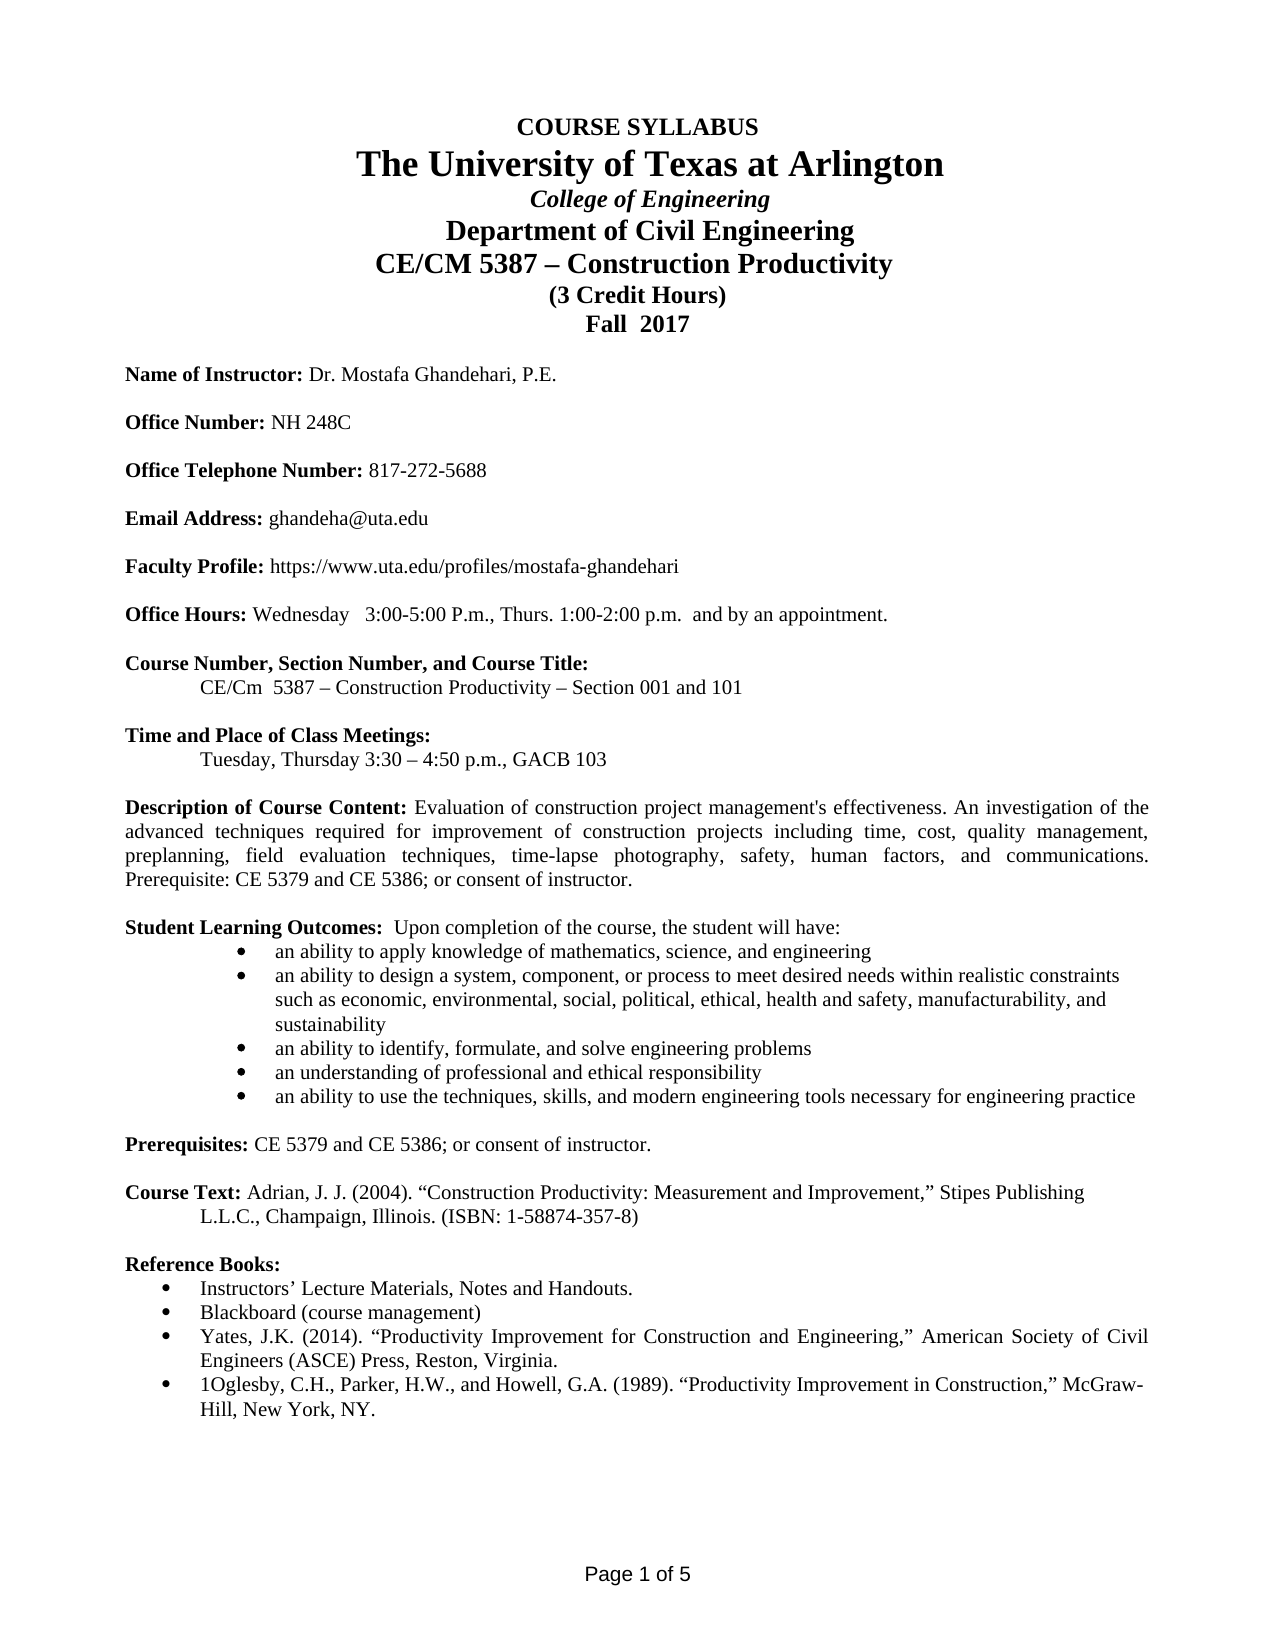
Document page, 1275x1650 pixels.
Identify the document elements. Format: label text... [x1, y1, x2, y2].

text Course Number, Section Number, and Course Title: [125, 651, 1150, 674]
list Oglesby, C.H., Parker, H.W., and Howell, G.A. (1989). “Productivity Improvement in Construction,” , NY. [162, 1372, 1150, 1421]
text Faculty Profile: https://www.uta.edu/profiles/mostafa-ghandehari [125, 554, 1150, 578]
list Instructors’ Lecture Materials, Notes and Handouts. [162, 1276, 1150, 1300]
text Prerequisites: CE 5379 and CE 5386; or consent of instructor. [125, 1132, 1150, 1156]
text Name of Instructor: Dr. Mostafa Ghandehari, P.E. [125, 362, 1150, 386]
text Time and Place of Class Meetings: [125, 723, 1150, 747]
text Reference Books: [125, 1252, 1150, 1276]
list an ability to design a system, component, or process to meet desired needs within realistic constraints such as economic, environmental, social, political, ethical, health and safety, manufacturability, and sustainability [237, 963, 1150, 1036]
text COURSE SYLLABUS [125, 112, 1150, 141]
text Tuesday, Thursday 3:30 – 4:50 p.m., GACB 103 [125, 747, 1150, 771]
text Department of Civil Engineering [125, 213, 1150, 247]
text The of at [125, 141, 1150, 184]
text Office Hours: Wednesday 3:00-5:00 P.m., Thurs. 1:00-2:00 p.m. and by an appointment. [125, 602, 1150, 626]
text CE/CM 5387 – Construction Productivity (3 Credit Hours) [125, 247, 1150, 309]
text Fall 2017 [125, 309, 1150, 338]
text Description of Course Content: Evaluation of construction project management's effectiveness. An investigation of the advanced techniques required for improvement of construction projects including time, cost, quality management, preplanning, field evaluation techniques, time-lapse photography, safety, human factors, and communications. Prerequisite: CE 5379 and CE 5386; or consent of instructor. [125, 795, 1150, 891]
list an ability to identify, formulate, and solve engineering problems [237, 1036, 1150, 1059]
text Office Telephone Number: 817-272-5688 [125, 458, 1150, 482]
list Blackboard (course management) [162, 1300, 1150, 1324]
text CE/Cm 5387 – Construction Productivity – Section 001 and 101 [125, 674, 1150, 699]
list an ability to apply knowledge of mathematics, science, and engineering [237, 939, 1150, 963]
text Email Address: ghandeha@uta.edu [125, 506, 1150, 530]
list an ability to use the techniques, skills, and modern engineering tools necessary for engineering practice [237, 1084, 1150, 1108]
list an understanding of professional and ethical responsibility [237, 1059, 1150, 1084]
text Office Number: NH 248C [125, 410, 1150, 434]
text Student Learning Outcomes: Upon completion of the course, the student will have: [125, 915, 1150, 939]
list Yates, J.K. (2014). “Productivity Improvement for Construction and Engineering,” American Society of Civil Engineers (ASCE) Press, Reston, Virginia. [162, 1324, 1150, 1372]
text Course Text: Adrian, J. J. (2004). “Construction Productivity: Measurement and Improvement,” Stipes Publishing L.L.C., Champaign, Illinois. (ISBN: 1-58874-357-8) [125, 1180, 1150, 1228]
